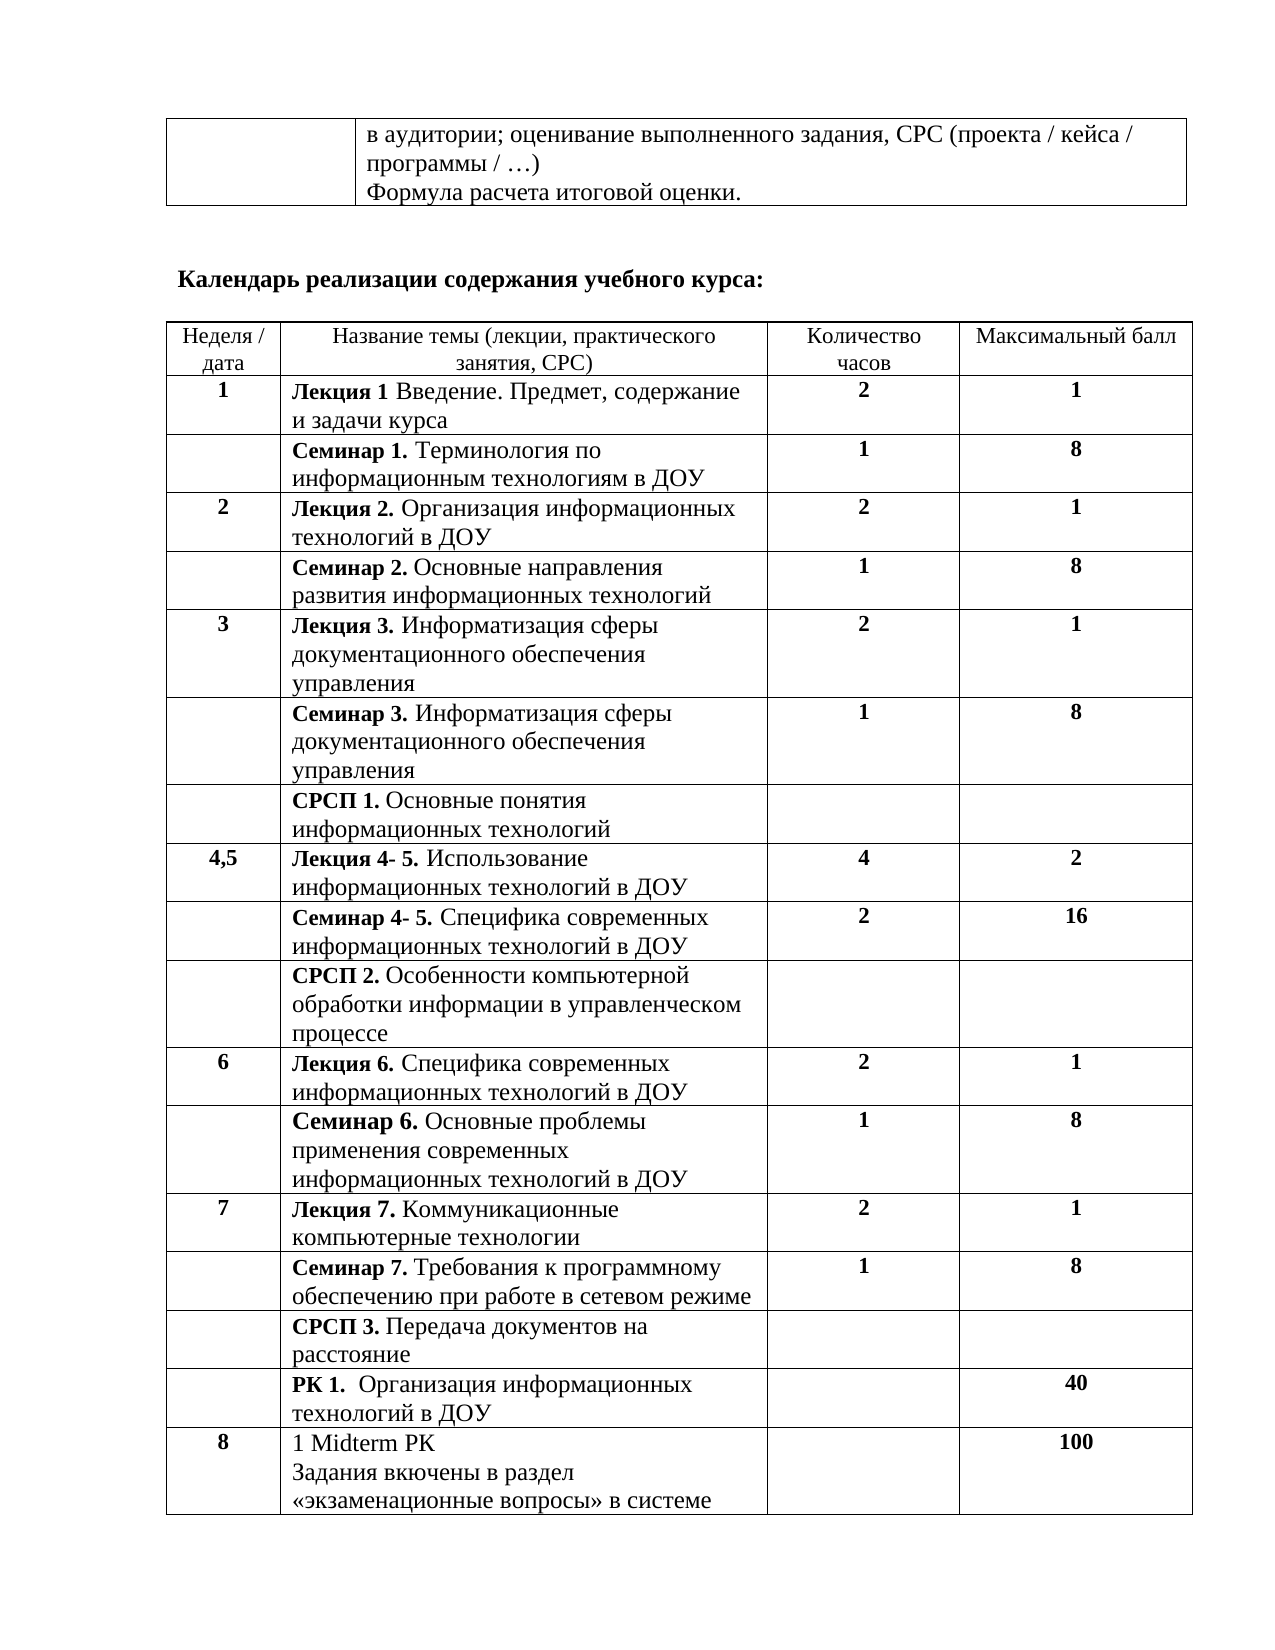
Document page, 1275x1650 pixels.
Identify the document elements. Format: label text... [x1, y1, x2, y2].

table_cell [167, 1106, 280, 1193]
table_cell Семинар 4- 5. Специфика современных информационных технологий в ДОУ [281, 902, 767, 959]
table_cell 2 [768, 902, 959, 959]
table_cell 8 [960, 435, 1192, 492]
table_cell Лекция 1 Введение. Предмет, содержание и задачи курса [281, 376, 767, 434]
table_cell [768, 961, 959, 1047]
table_cell 4 [768, 844, 959, 901]
table_cell СРСП 2. Особенности компьютерной обработки информации в управленческом процессе [281, 961, 767, 1047]
table_header Неделя / дата [167, 323, 280, 375]
text Календарь реализации содержания учебного курса: [177, 264, 1186, 293]
table_cell [960, 785, 1192, 842]
table_cell 2 [768, 493, 959, 551]
table_cell [167, 1252, 280, 1310]
table_cell 16 [960, 902, 1192, 959]
table_cell Семинар 3. Информатизация сферы документационного обеспечения управления [281, 698, 767, 784]
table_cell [356, 119, 1186, 205]
table_cell 2 [167, 493, 280, 551]
table_cell 1 [960, 1194, 1192, 1251]
table_cell [768, 785, 959, 842]
table_cell Лекция 2. Организация информационных технологий в ДОУ [281, 493, 767, 551]
table_cell [768, 1369, 959, 1427]
table_header Максимальный балл [960, 323, 1192, 375]
table_cell [167, 552, 280, 609]
table_cell Семинар 1. Терминология по информационным технологиям в ДОУ [281, 435, 767, 492]
table_cell 4,5 [167, 844, 280, 901]
table_cell [167, 1311, 280, 1368]
table_cell Семинар 6. Основные проблемы применения современных информационных технологий в ДОУ [281, 1106, 767, 1193]
table_cell 40 [960, 1369, 1192, 1427]
table_cell Семинар 2. Основные направления развития информационных технологий [281, 552, 767, 609]
table_cell 1 [960, 1048, 1192, 1105]
table_cell 1 [768, 435, 959, 492]
table_cell [167, 902, 280, 959]
table_cell [960, 961, 1192, 1047]
table_cell [167, 961, 280, 1047]
table_cell 100 [960, 1428, 1192, 1514]
table_cell Семинар 7. Требования к программному обеспечению при работе в сетевом режиме [281, 1252, 767, 1310]
table_cell 3 [167, 610, 280, 697]
table_cell Лекция 3. Информатизация сферы документационного обеспечения управления [281, 610, 767, 697]
table_cell [768, 1311, 959, 1368]
table_cell 1 [960, 376, 1192, 434]
table_cell СРСП 1. Основные понятия информационных технологий [281, 785, 767, 842]
table_cell 8 [960, 552, 1192, 609]
table_cell 1 [167, 376, 280, 434]
table_cell [167, 785, 280, 842]
table_cell 8 [960, 698, 1192, 784]
table_cell 7 [167, 1194, 280, 1251]
table_header Название темы (лекции, практического занятия, СРС) [281, 323, 767, 375]
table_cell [281, 1428, 767, 1514]
table_cell Лекция 7. Коммуникационные компьютерные технологии [281, 1194, 767, 1251]
table_cell 1 [960, 493, 1192, 551]
table_cell 6 [167, 1048, 280, 1105]
table_cell 1 [960, 610, 1192, 697]
table_header Количество часов [768, 323, 959, 375]
table_cell 2 [768, 610, 959, 697]
table_cell [167, 435, 280, 492]
table_cell 2 [768, 1048, 959, 1105]
table_cell 2 [960, 844, 1192, 901]
table_cell 2 [768, 1194, 959, 1251]
table_cell Лекция 6. Специфика современных информационных технологий в ДОУ [281, 1048, 767, 1105]
table_cell 2 [768, 376, 959, 434]
table_cell [167, 698, 280, 784]
table_cell [960, 1311, 1192, 1368]
table_cell [167, 1369, 280, 1427]
table_cell 1 [768, 698, 959, 784]
table_cell СРСП 3. Передача документов на расстояние [281, 1311, 767, 1368]
table_cell 8 [960, 1106, 1192, 1193]
table_cell 8 [167, 1428, 280, 1514]
table_cell 1 [768, 1252, 959, 1310]
table_cell 1 [768, 552, 959, 609]
table_cell [768, 1428, 959, 1514]
table_cell Лекция 4- 5. Использование информационных технологий в ДОУ [281, 844, 767, 901]
table_cell 8 [960, 1252, 1192, 1310]
table_cell РК 1. Организация информационных технологий в ДОУ [281, 1369, 767, 1427]
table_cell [167, 119, 355, 205]
table_cell 1 [768, 1106, 959, 1193]
